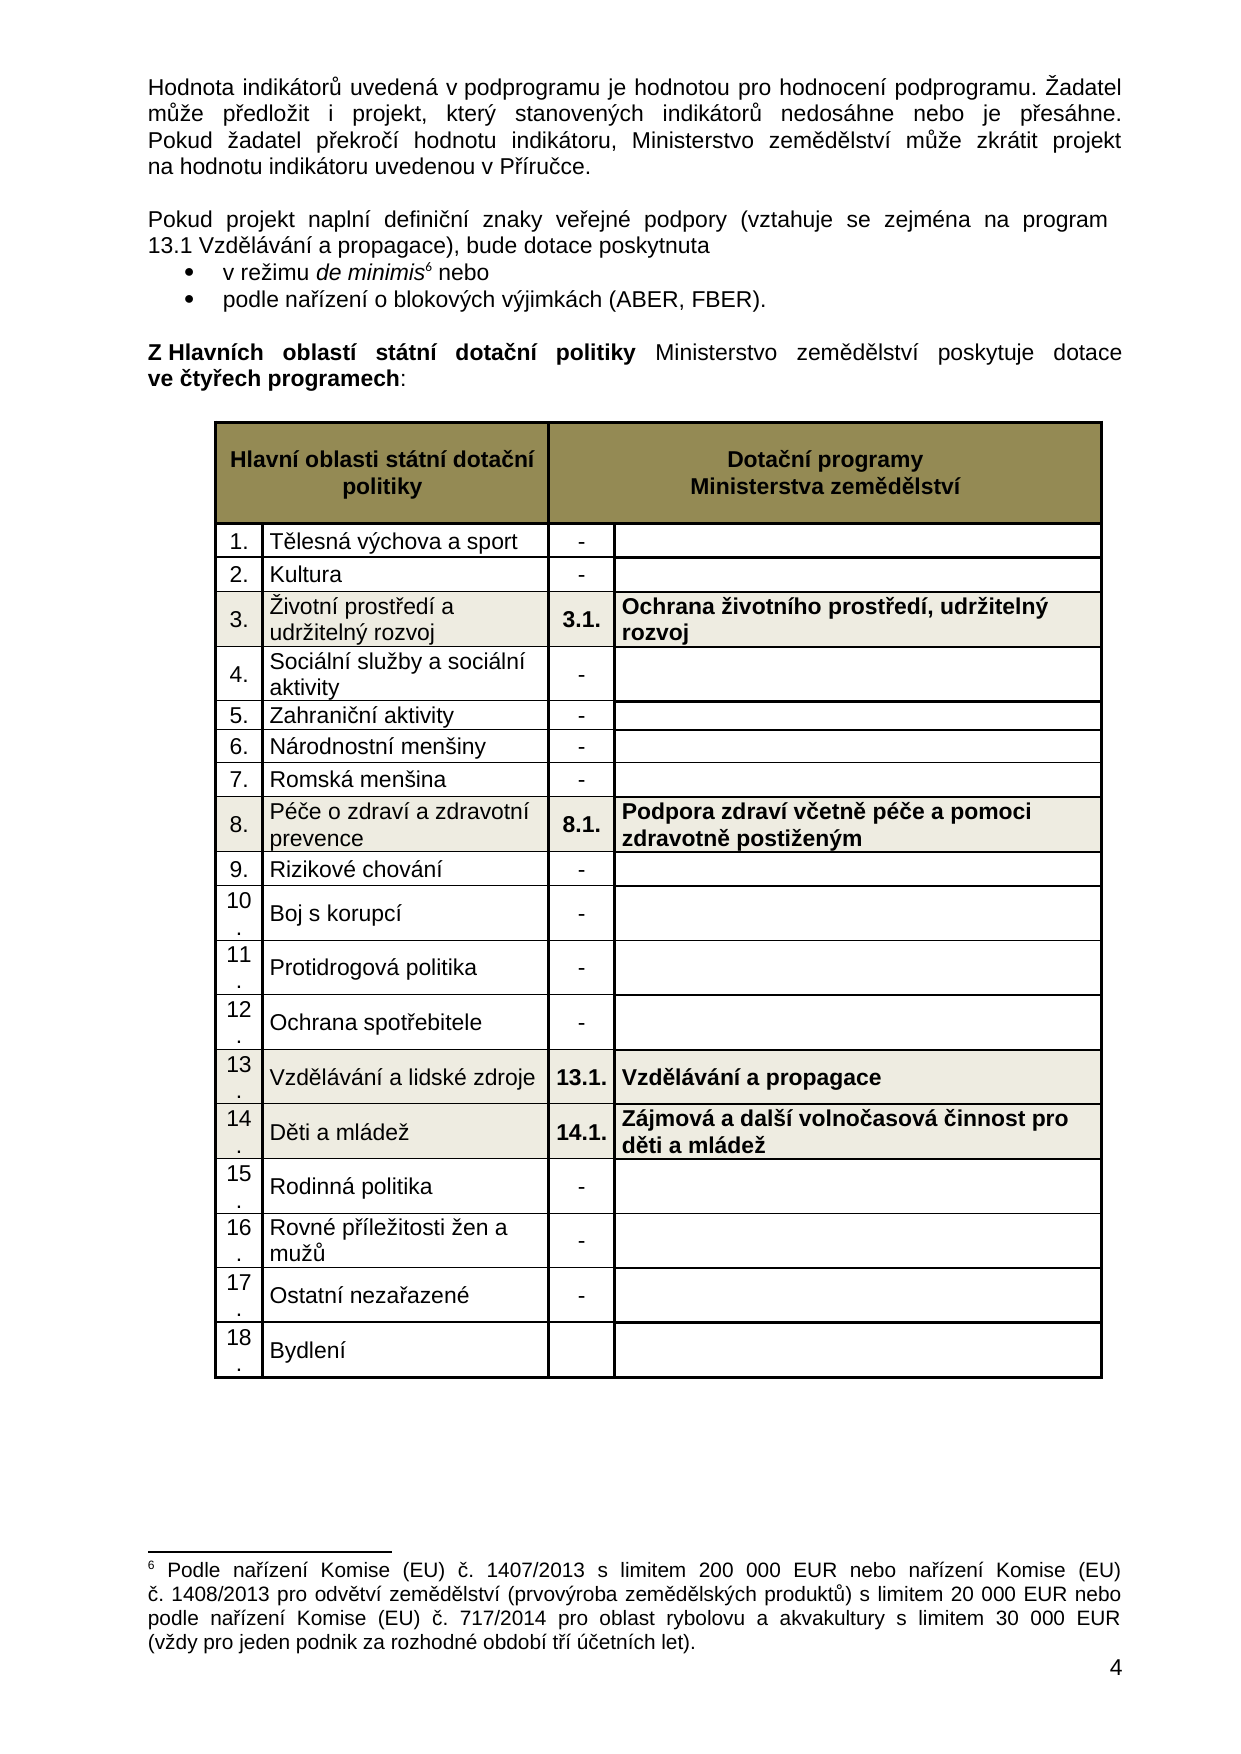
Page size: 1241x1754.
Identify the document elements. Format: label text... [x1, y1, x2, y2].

table_cell - [550, 1214, 613, 1267]
table_cell Péče o zdraví a zdravotní prevence [264, 797, 547, 851]
table_cell - [550, 730, 613, 762]
list v režimu de minimis nebo [185, 258, 1122, 286]
table_cell 14.1. [550, 1104, 613, 1158]
table_cell 15. [217, 1159, 261, 1213]
table_cell Národnostní menšiny [264, 730, 547, 762]
text Z Hlavních oblastí státní dotační politiky Ministerstvo zemědělství poskytuje dotace ve čtyřech programech: [148, 339, 1122, 392]
table_cell 1. [217, 525, 261, 556]
text Hodnota indikátorů uvedená v podprogramu je hodnotou pro hodnocení podprogramu. Žadatel může předložit i projekt, který stanovených indikátorů nedosáhne nebo je přesáhne. Pokud žadatel překročí hodnotu indikátoru, Ministerstvo zemědělství může zkrátit projekt na hodnotu indikátoru uvedenou v Příručce. [148, 74, 1122, 179]
table_cell [616, 853, 1100, 885]
table_cell Rodinná politika [264, 1159, 547, 1213]
table_cell Romská menšina [264, 763, 547, 796]
table_cell 8.1. [550, 797, 613, 851]
table_cell 12. [217, 995, 261, 1048]
table_cell - [550, 1268, 613, 1321]
table_cell Vzdělávání a propagace [616, 1051, 1100, 1103]
table_cell Protidrogová politika [264, 941, 547, 994]
table_cell [616, 941, 1100, 994]
table_cell [616, 1269, 1100, 1321]
table_cell Ochrana životního prostředí, udržitelný rozvoj [616, 593, 1100, 646]
table_cell - [550, 647, 613, 700]
table_cell 7. [217, 763, 261, 796]
table_cell 10. [217, 886, 261, 940]
table_cell 6. [217, 730, 261, 762]
table_cell 11. [217, 941, 261, 994]
table_cell [616, 731, 1100, 762]
table_cell - [550, 852, 613, 885]
list podle nařízení o blokových výjimkách (ABER, FBER). [185, 286, 1122, 313]
table_cell [616, 559, 1100, 591]
table_cell - [550, 941, 613, 994]
table_cell - [550, 886, 613, 940]
table_cell Kultura [264, 558, 547, 591]
table_cell 8. [217, 797, 261, 851]
table_cell 18. [217, 1323, 261, 1376]
table_cell 9. [217, 852, 261, 885]
table_cell 3.1. [550, 592, 613, 646]
table_cell Podpora zdraví včetně péče a pomoci zdravotně postiženým [616, 798, 1100, 851]
table_cell [616, 1324, 1100, 1376]
table_cell Ostatní nezařazené [264, 1268, 547, 1321]
table_cell - [550, 525, 613, 556]
table_cell Zájmová a další volnočasová činnost pro děti a mládež [616, 1105, 1100, 1158]
table_cell [616, 648, 1100, 700]
table_cell 16. [217, 1214, 261, 1267]
table_cell 13.1. [550, 1050, 613, 1103]
table_cell - [550, 763, 613, 796]
table_cell Tělesná výchova a sport [264, 525, 547, 556]
table_cell [550, 1323, 613, 1376]
table_cell Rizikové chování [264, 852, 547, 885]
table_header Dotační programy Ministerstva zemědělství [550, 424, 1100, 522]
table_cell 14. [217, 1104, 261, 1158]
table_cell Vzdělávání a lidské zdroje [264, 1050, 547, 1103]
table_cell [616, 763, 1100, 796]
table_cell Ochrana spotřebitele [264, 995, 547, 1048]
table_cell - [550, 1159, 613, 1213]
table_cell [616, 996, 1100, 1048]
table_cell 4. [217, 647, 261, 700]
table_cell Děti a mládež [264, 1104, 547, 1158]
table_cell [616, 887, 1100, 940]
table_cell Sociální služby a sociální aktivity [264, 647, 547, 700]
table_cell 2. [217, 558, 261, 591]
table_cell [616, 703, 1100, 729]
table_cell 5. [217, 701, 261, 729]
table_cell [616, 1214, 1100, 1267]
table_cell Bydlení [264, 1323, 547, 1376]
table_cell Životní prostředí a udržitelný rozvoj [264, 592, 547, 646]
table_cell [616, 1160, 1100, 1213]
table_cell Rovné příležitosti žen a mužů [264, 1214, 547, 1267]
table_cell Boj s korupcí [264, 886, 547, 940]
table_cell - [550, 995, 613, 1048]
text Pokud projekt naplní definiční znaky veřejné podpory (vztahuje se zejména na program 13.1 Vzdělávání a propagace), bude dotace poskytnuta [148, 206, 1122, 258]
table_cell 13. [217, 1050, 261, 1103]
table_cell [616, 525, 1100, 556]
table_cell 17. [217, 1268, 261, 1321]
table_cell 3. [217, 592, 261, 646]
table_cell - [550, 701, 613, 729]
table_cell Zahraniční aktivity [264, 701, 547, 729]
table_cell - [550, 558, 613, 591]
table_header Hlavní oblasti státní dotační politiky [217, 424, 547, 522]
